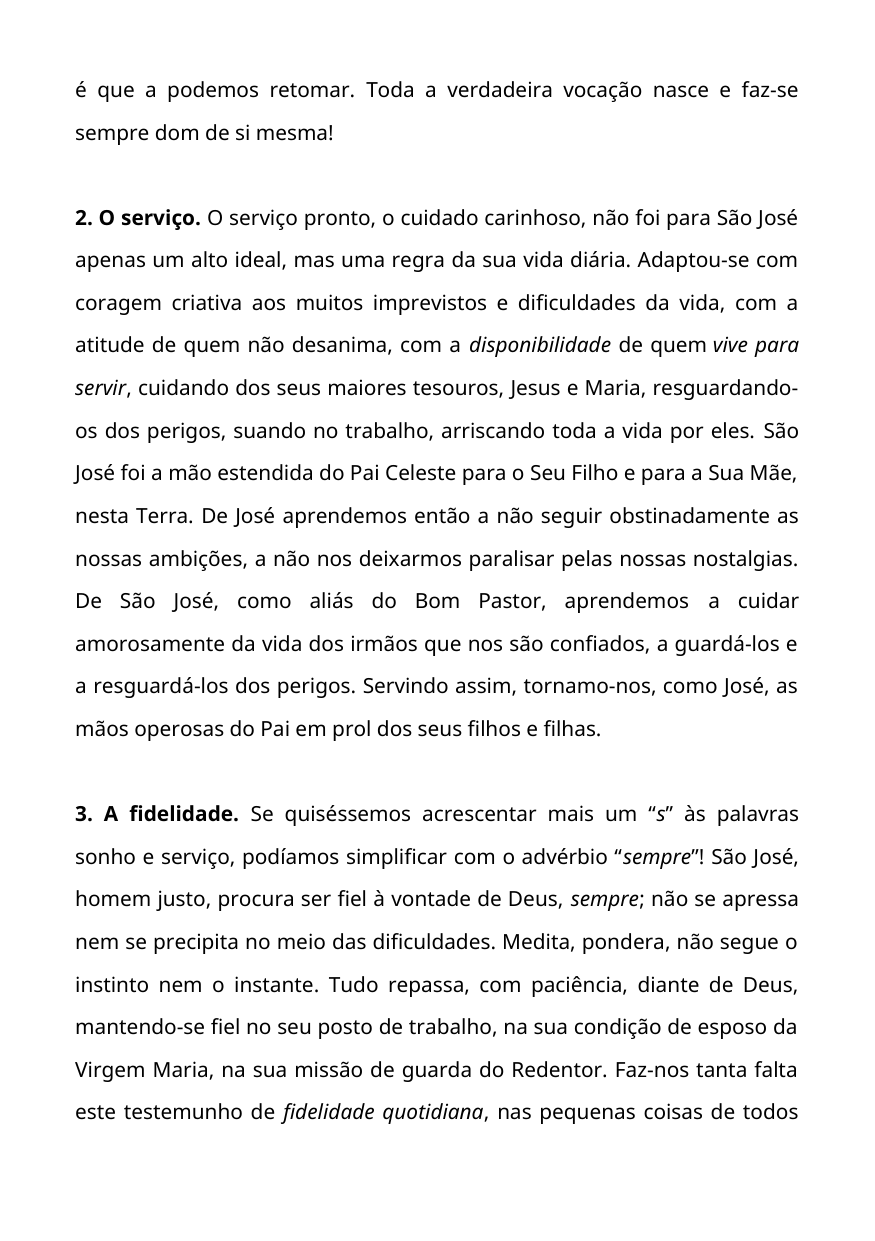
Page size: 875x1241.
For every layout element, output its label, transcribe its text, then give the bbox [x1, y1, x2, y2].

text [75, 799, 799, 1126]
text 2. O serviço. O serviço pronto, o cuidado carinhoso, não foi para São José apenas um alto ideal, mas uma regra da sua vida diária. Adaptou-se com coragem criativa aos muitos imprevistos e dificuldades da vida, com a atitude de quem não desanima, com a disponibilidade de quem vive para servir, cuidando dos seus maiores tesouros, Jesus e Maria, resguardando-os dos perigos, suando no trabalho, arriscando toda a vida por eles. São José foi a mão estendida do Pai Celeste para o Seu Filho e para a Sua Mãe, nesta Terra. De José aprendemos então a não seguir obstinadamente as nossas ambições, a não nos deixarmos paralisar pelas nossas nostalgias. De São José, como aliás do Bom Pastor, aprendemos a cuidar amorosamente da vida dos irmãos que nos são confiados, a guardá-los e a resguardá-los dos perigos. Servindo assim, tornamo-nos, como José, as mãos operosas do Pai em prol dos seus filhos e filhas. [75, 203, 799, 742]
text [75, 75, 799, 146]
